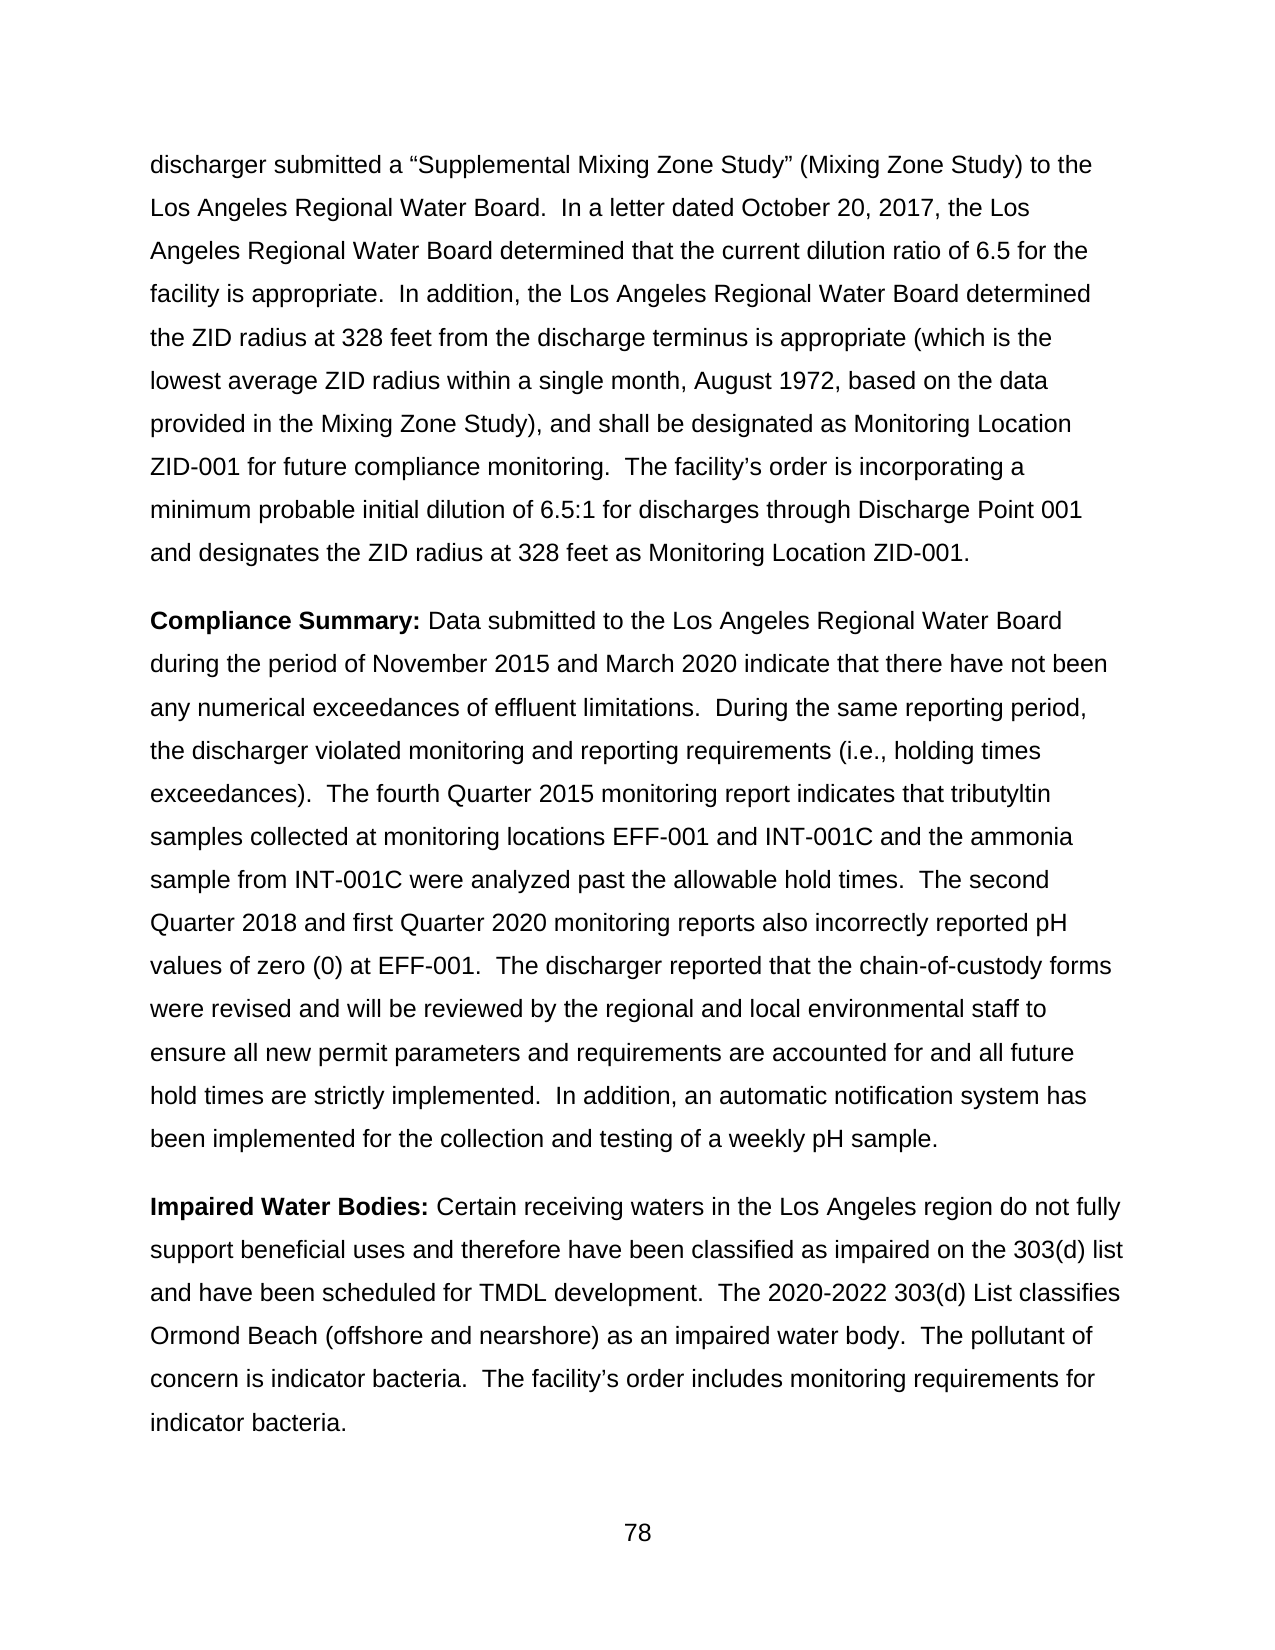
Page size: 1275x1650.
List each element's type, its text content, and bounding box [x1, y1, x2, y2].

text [150, 150, 1125, 567]
text Impaired Water Bodies: Certain receiving waters in the Los Angeles region do not fully support beneficial uses and therefore have been classified as impaired on the 303(d) list and have been scheduled for TMDL development. The 2020-2022 303(d) List classifies Ormond Beach (offshore and nearshore) as an impaired water body. The pollutant of concern is indicator bacteria. The facility’s order includes monitoring requirements for indicator bacteria. [150, 1192, 1125, 1436]
text Compliance Summary: Data submitted to the Los Angeles Regional Water Board during the period of November 2015 and March 2020 indicate that there have not been any numerical exceedances of effluent limitations. During the same reporting period, the discharger violated monitoring and reporting requirements (i.e., holding times exceedances). The fourth Quarter 2015 monitoring report indicates that tributyltin samples collected at monitoring locations EFF-001 and INT-001C and the ammonia sample from INT-001C were analyzed past the allowable hold times. The second Quarter 2018 and first Quarter 2020 monitoring reports also incorrectly reported pH values of zero (0) at EFF-001. The discharger reported that the chain-of-custody forms were revised and will be reviewed by the regional and local environmental staff to ensure all new permit parameters and requirements are accounted for and all future hold times are strictly implemented. In addition, an automatic notification system has been implemented for the collection and testing of a weekly pH sample. [150, 606, 1125, 1152]
